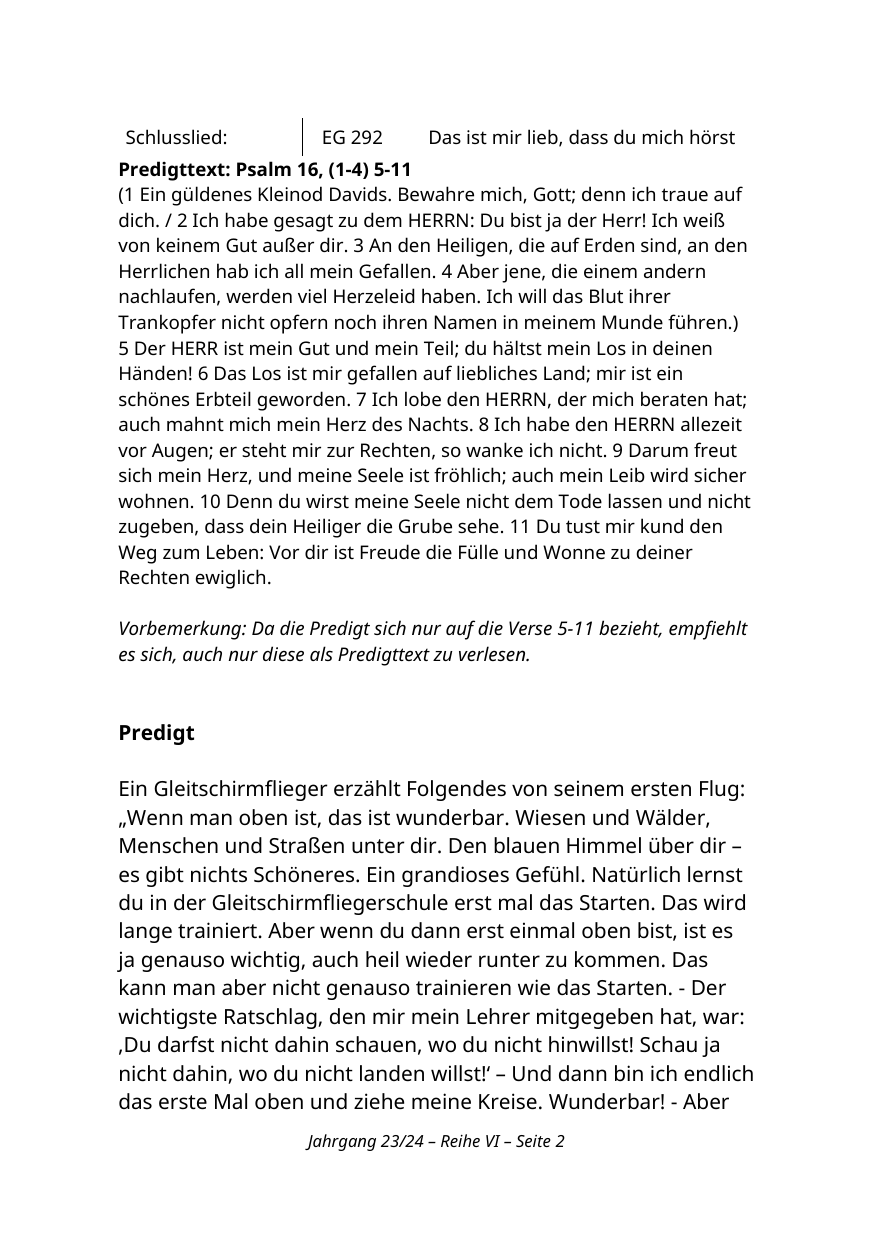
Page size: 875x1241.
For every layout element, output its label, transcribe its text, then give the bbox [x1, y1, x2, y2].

text Predigt [118, 718, 756, 746]
text 5 Der HERR ist mein Gut und mein Teil; du hältst mein Los in deinen Händen! 6 Das Los ist mir gefallen auf liebliches Land; mir ist ein schönes Erbteil geworden. 7 Ich lobe den HERRN, der mich beraten hat; auch mahnt mich mein Herz des Nachts. 8 Ich habe den HERRN allezeit vor Augen; er steht mir zur Rechten, so wanke ich nicht. 9 Darum freut sich mein Herz, und meine Seele ist fröhlich; auch mein Leib wird sicher wohnen. 10 Denn du wirst meine Seele nicht dem Tode lassen und nicht zugeben, dass dein Heiliger die Grube sehe. 11 Du tust mir kund den Weg zum Leben: Vor dir ist Freude die Fülle und Wonne zu deiner Rechten ewiglich. [118, 335, 756, 590]
table_cell EG 292 [303, 118, 421, 156]
text (1 Ein güldenes Kleinod Davids. Bewahre mich, Gott; denn ich traue auf dich. / 2 Ich habe gesagt zu dem HERRN: Du bist ja der Herr! Ich weiß von keinem Gut außer dir. 3 An den Heiligen, die auf Erden sind, an den Herrlichen hab ich all mein Gefallen. 4 Aber jene, die einem andern nachlaufen, werden viel Herzeleid haben. Ich will das Blut ihrer Trankopfer nicht opfern noch ihren Namen in meinem Munde führen.) [118, 182, 756, 335]
table_cell Schlusslied: [118, 118, 302, 156]
text Vorbemerkung: Da die Predigt sich nur auf die Verse 5-11 bezieht, empfiehlt es sich, auch nur diese als Predigttext zu verlesen. [118, 616, 756, 667]
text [118, 774, 756, 1116]
table_cell Das ist mir lieb, dass du mich hörst [421, 118, 773, 156]
text Predigttext: Psalm 16, (1-4) 5-11 [118, 156, 756, 182]
